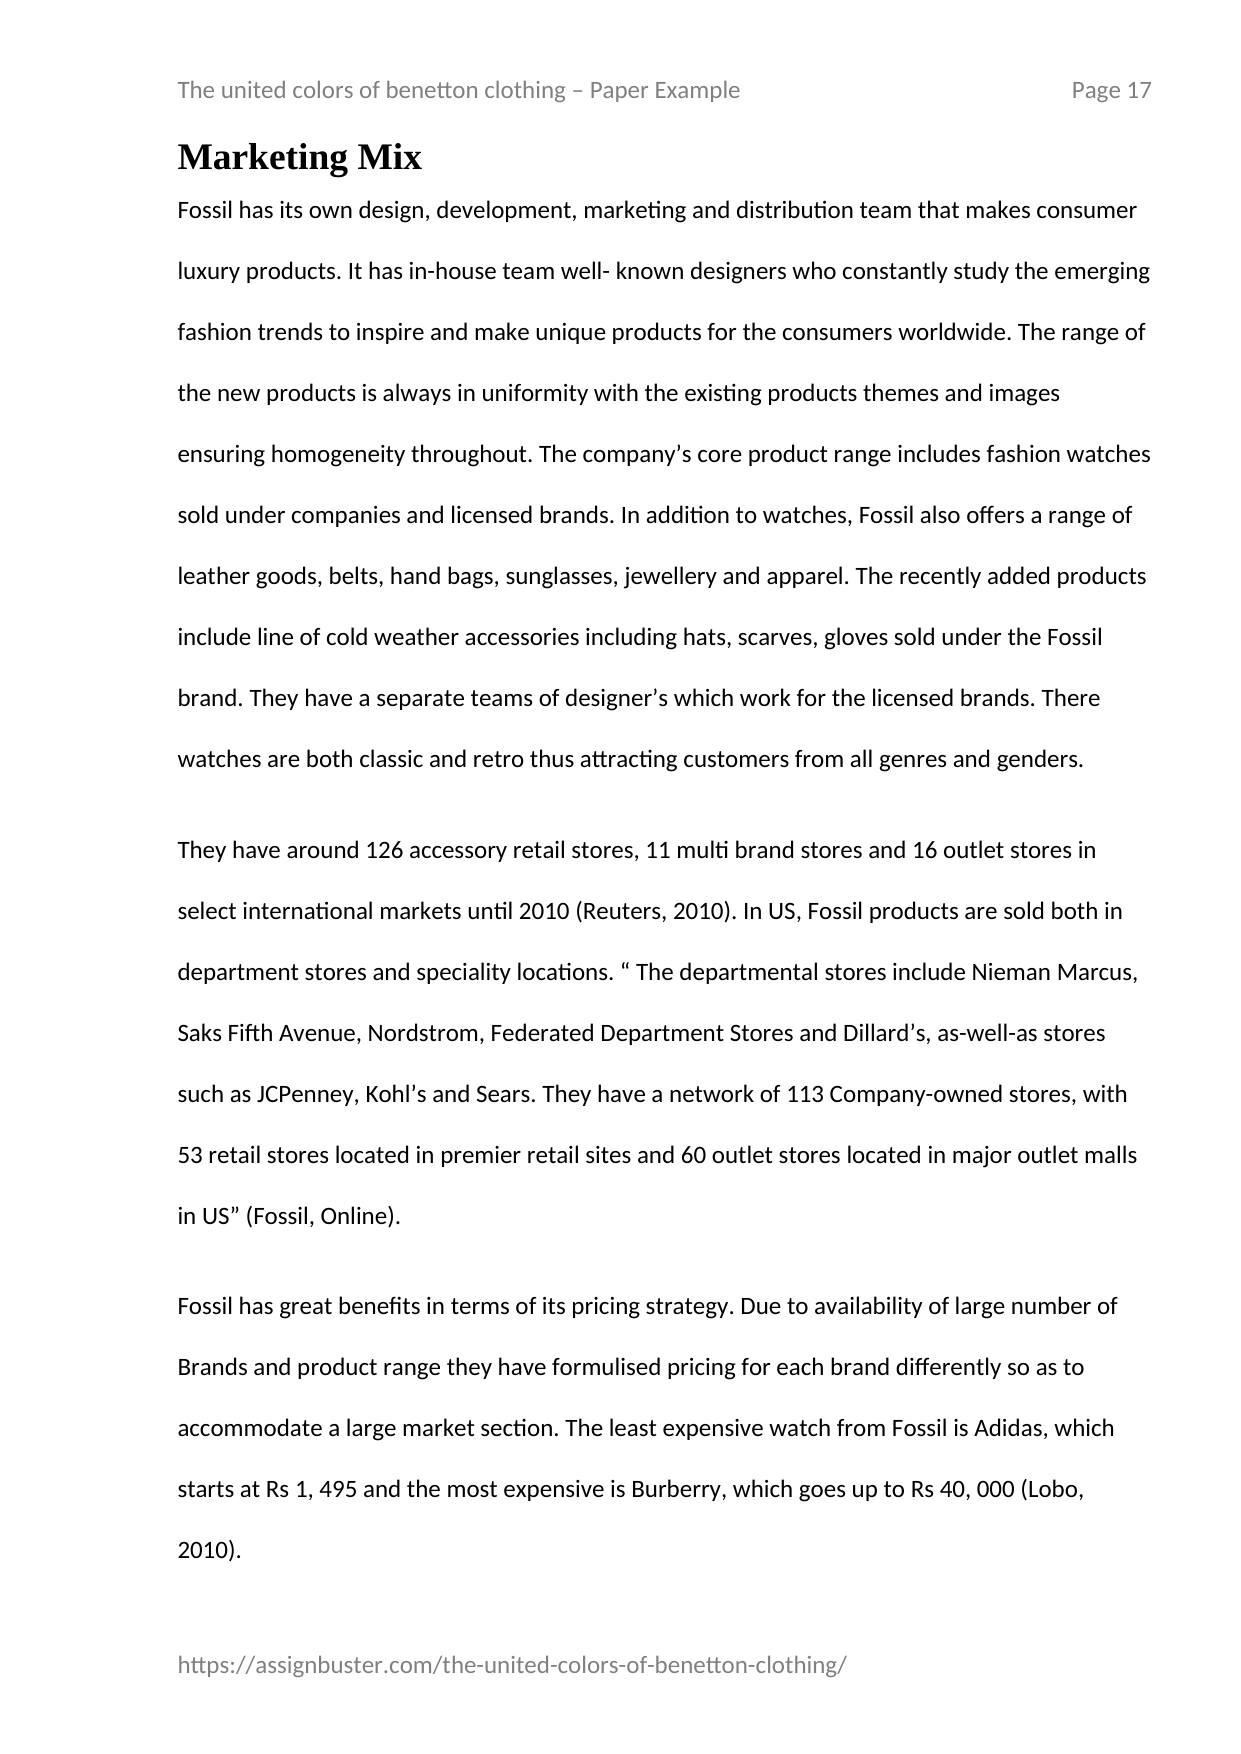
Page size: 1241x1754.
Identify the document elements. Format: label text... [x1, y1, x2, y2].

text They have around 126 accessory retail stores, 11 multi brand stores and 16 outlet stores in select international markets until 2010 (Reuters, 2010). In US, Fossil products are sold both in department stores and speciality locations. “ The departmental stores include Nieman Marcus, Saks Fifth Avenue, Nordstrom, Federated Department Stores and Dillard’s, as-well-as stores such as JCPenney, Kohl’s and Sears. They have a network of 113 Company-owned stores, with 53 retail stores located in premier retail sites and 60 outlet stores located in major outlet malls in US” (Fossil, Online). [177, 834, 1152, 1231]
text Fossil has its own design, development, marketing and distribution team that makes consumer luxury products. It has in-house team well- known designers who constantly study the emerging fashion trends to inspire and make unique products for the consumers worldwide. The range of the new products is always in uniformity with the existing products themes and images ensuring homogeneity throughout. The company’s core product range includes fashion watches sold under companies and licensed brands. In addition to watches, Fossil also offers a range of leather goods, belts, hand bags, sunglasses, jewellery and apparel. The recently added products include line of cold weather accessories including hats, scarves, gloves sold under the Fossil brand. They have a separate teams of designer’s which work for the licensed brands. There watches are both classic and retro thus attracting customers from all genres and genders. [177, 194, 1152, 774]
text Fossil has great benefits in terms of its pricing strategy. Due to availability of large number of Brands and product range they have formulised pricing for each brand differently so as to accommodate a large market section. The least expensive watch from Fossil is Adidas, which starts at Rs 1, 495 and the most expensive is Burberry, which goes up to Rs 40, 000 (Lobo, 2010). [177, 1291, 1152, 1565]
subtitle Marketing Mix [177, 135, 1152, 178]
